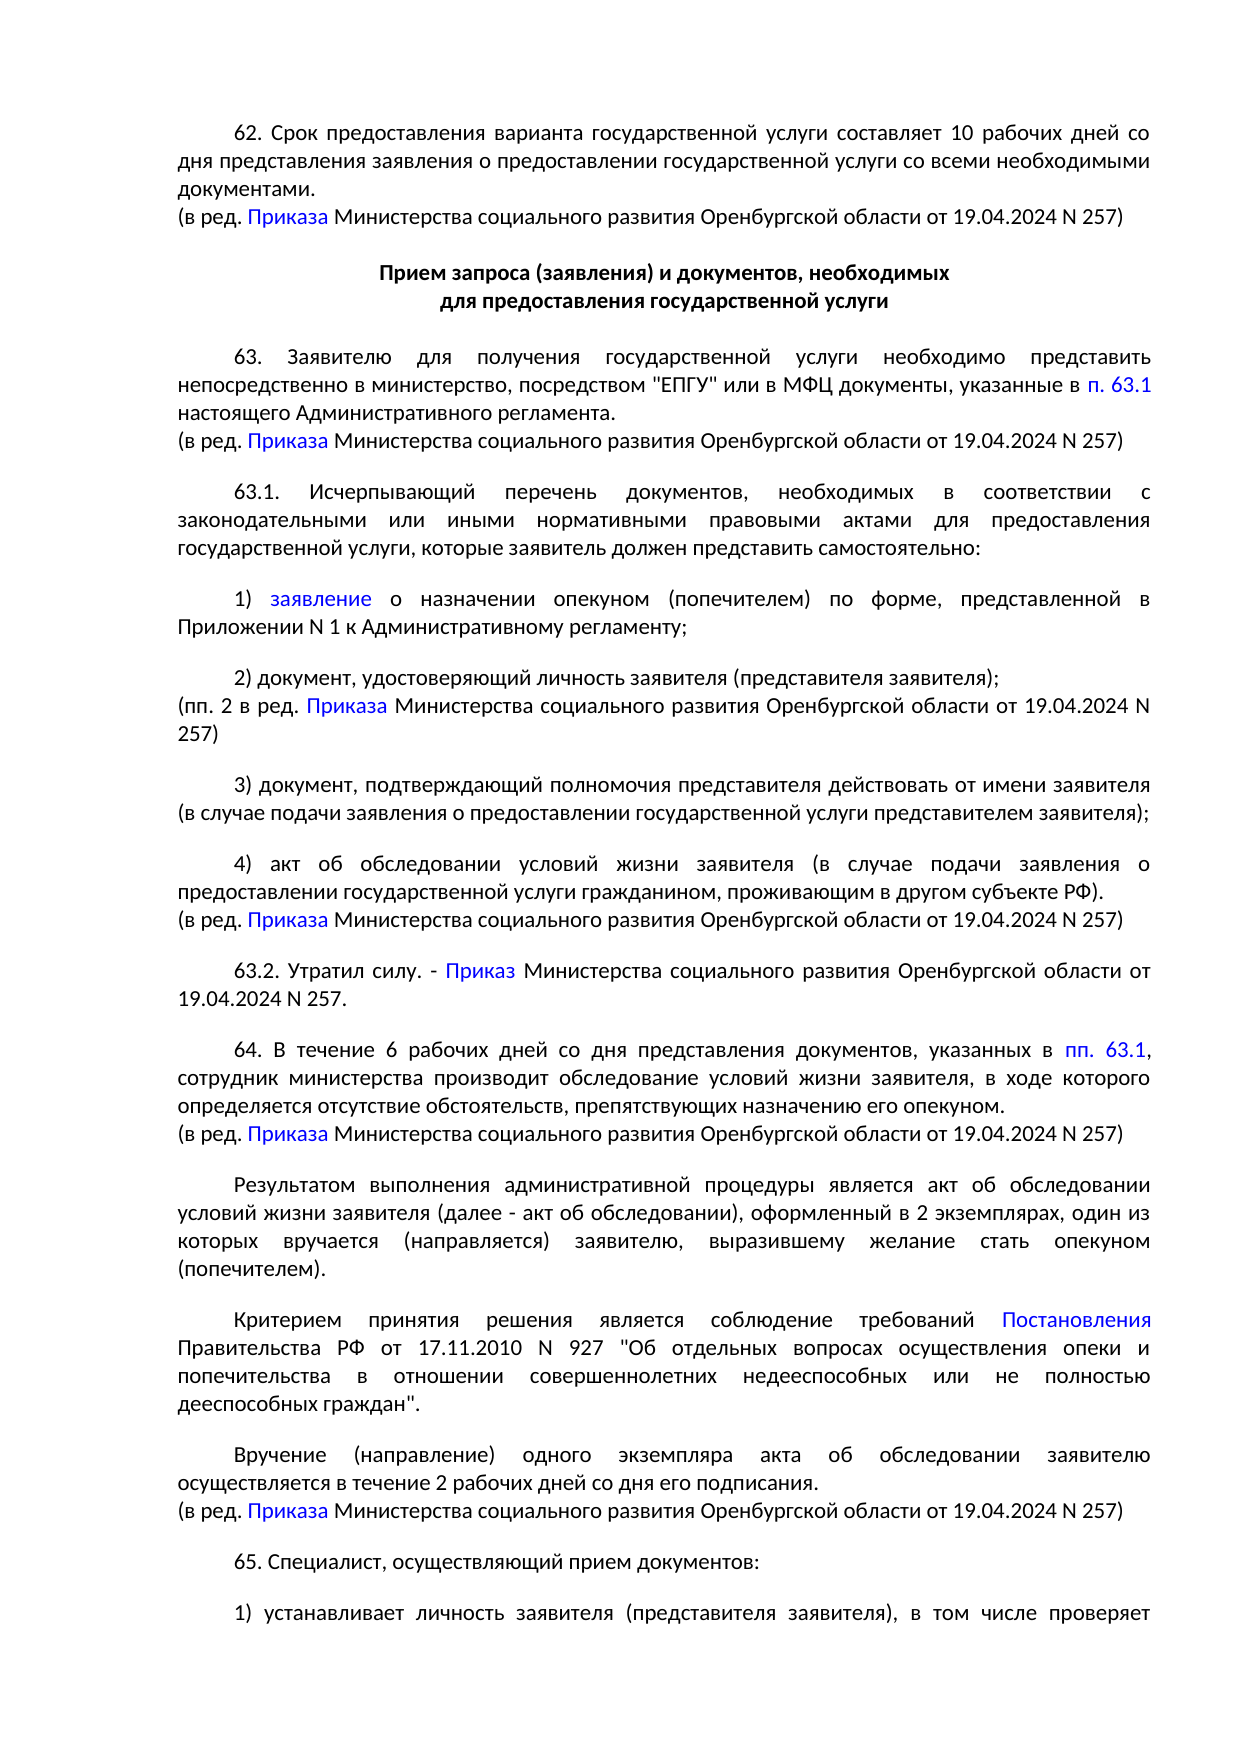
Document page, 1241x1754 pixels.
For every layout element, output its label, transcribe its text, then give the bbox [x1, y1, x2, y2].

text 1) заявление о назначении опекуном (попечителем) по форме, представленной в Приложении N 1 к Административному регламенту; [177, 584, 1152, 640]
text (пп. 2 в ред. Приказа Министерства социального развития Оренбургской области от 19.04.2024 N 257) [177, 691, 1152, 747]
text 62. Срок предоставления варианта государственной услуги составляет 10 рабочих дней со дня представления заявления о предоставлении государственной услуги со всеми необходимыми документами. [177, 118, 1152, 202]
text Результатом выполнения административной процедуры является акт об обследовании условий жизни заявителя (далее - акт об обследовании), оформленный в 2 экземплярах, один из которых вручается (направляется) заявителю, выразившему желание стать опекуном (попечителем). [177, 1170, 1152, 1282]
text 63.2. Утратил силу. - Приказ Министерства социального развития Оренбургской области от 19.04.2024 N 257. [177, 956, 1152, 1012]
text (в ред. Приказа Министерства социального развития Оренбургской области от 19.04.2024 N 257) [177, 202, 1152, 230]
text 4) акт об обследовании условий жизни заявителя (в случае подачи заявления о предоставлении государственной услуги гражданином, проживающим в другом субъекте РФ). [177, 849, 1152, 905]
text 2) документ, удостоверяющий личность заявителя (представителя заявителя); [177, 663, 1152, 691]
text (в ред. Приказа Министерства социального развития Оренбургской области от 19.04.2024 N 257) [177, 1496, 1152, 1524]
text 63.1. Исчерпывающий перечень документов, необходимых в соответствии с законодательными или иными нормативными правовыми актами для предоставления государственной услуги, которые заявитель должен представить самостоятельно: [177, 477, 1152, 561]
text 65. Специалист, осуществляющий прием документов: [177, 1547, 1152, 1575]
text (в ред. Приказа Министерства социального развития Оренбургской области от 19.04.2024 N 257) [177, 426, 1152, 454]
title для предоставления государственной услуги [177, 286, 1152, 314]
text (в ред. Приказа Министерства социального развития Оренбургской области от 19.04.2024 N 257) [177, 905, 1152, 933]
text 3) документ, подтверждающий полномочия представителя действовать от имени заявителя (в случае подачи заявления о предоставлении государственной услуги представителем заявителя); [177, 770, 1152, 826]
text 63. Заявителю для получения государственной услуги необходимо представить непосредственно в министерство, посредством "ЕПГУ" или в МФЦ документы, указанные в п. 63.1 настоящего Административного регламента. [177, 342, 1152, 426]
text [177, 1598, 1152, 1626]
text (в ред. Приказа Министерства социального развития Оренбургской области от 19.04.2024 N 257) [177, 1119, 1152, 1147]
text Критерием принятия решения является соблюдение требований Постановления Правительства РФ от 17.11.2010 N 927 "Об отдельных вопросах осуществления опеки и попечительства в отношении совершеннолетних недееспособных или не полностью дееспособных граждан". [177, 1305, 1152, 1417]
text Вручение (направление) одного экземпляра акта об обследовании заявителю осуществляется в течение 2 рабочих дней со дня его подписания. [177, 1440, 1152, 1496]
text 64. В течение 6 рабочих дней со дня представления документов, указанных в пп. 63.1, сотрудник министерства производит обследование условий жизни заявителя, в ходе которого определяется отсутствие обстоятельств, препятствующих назначению его опекуном. [177, 1035, 1152, 1119]
title Прием запроса (заявления) и документов, необходимых [177, 258, 1152, 286]
